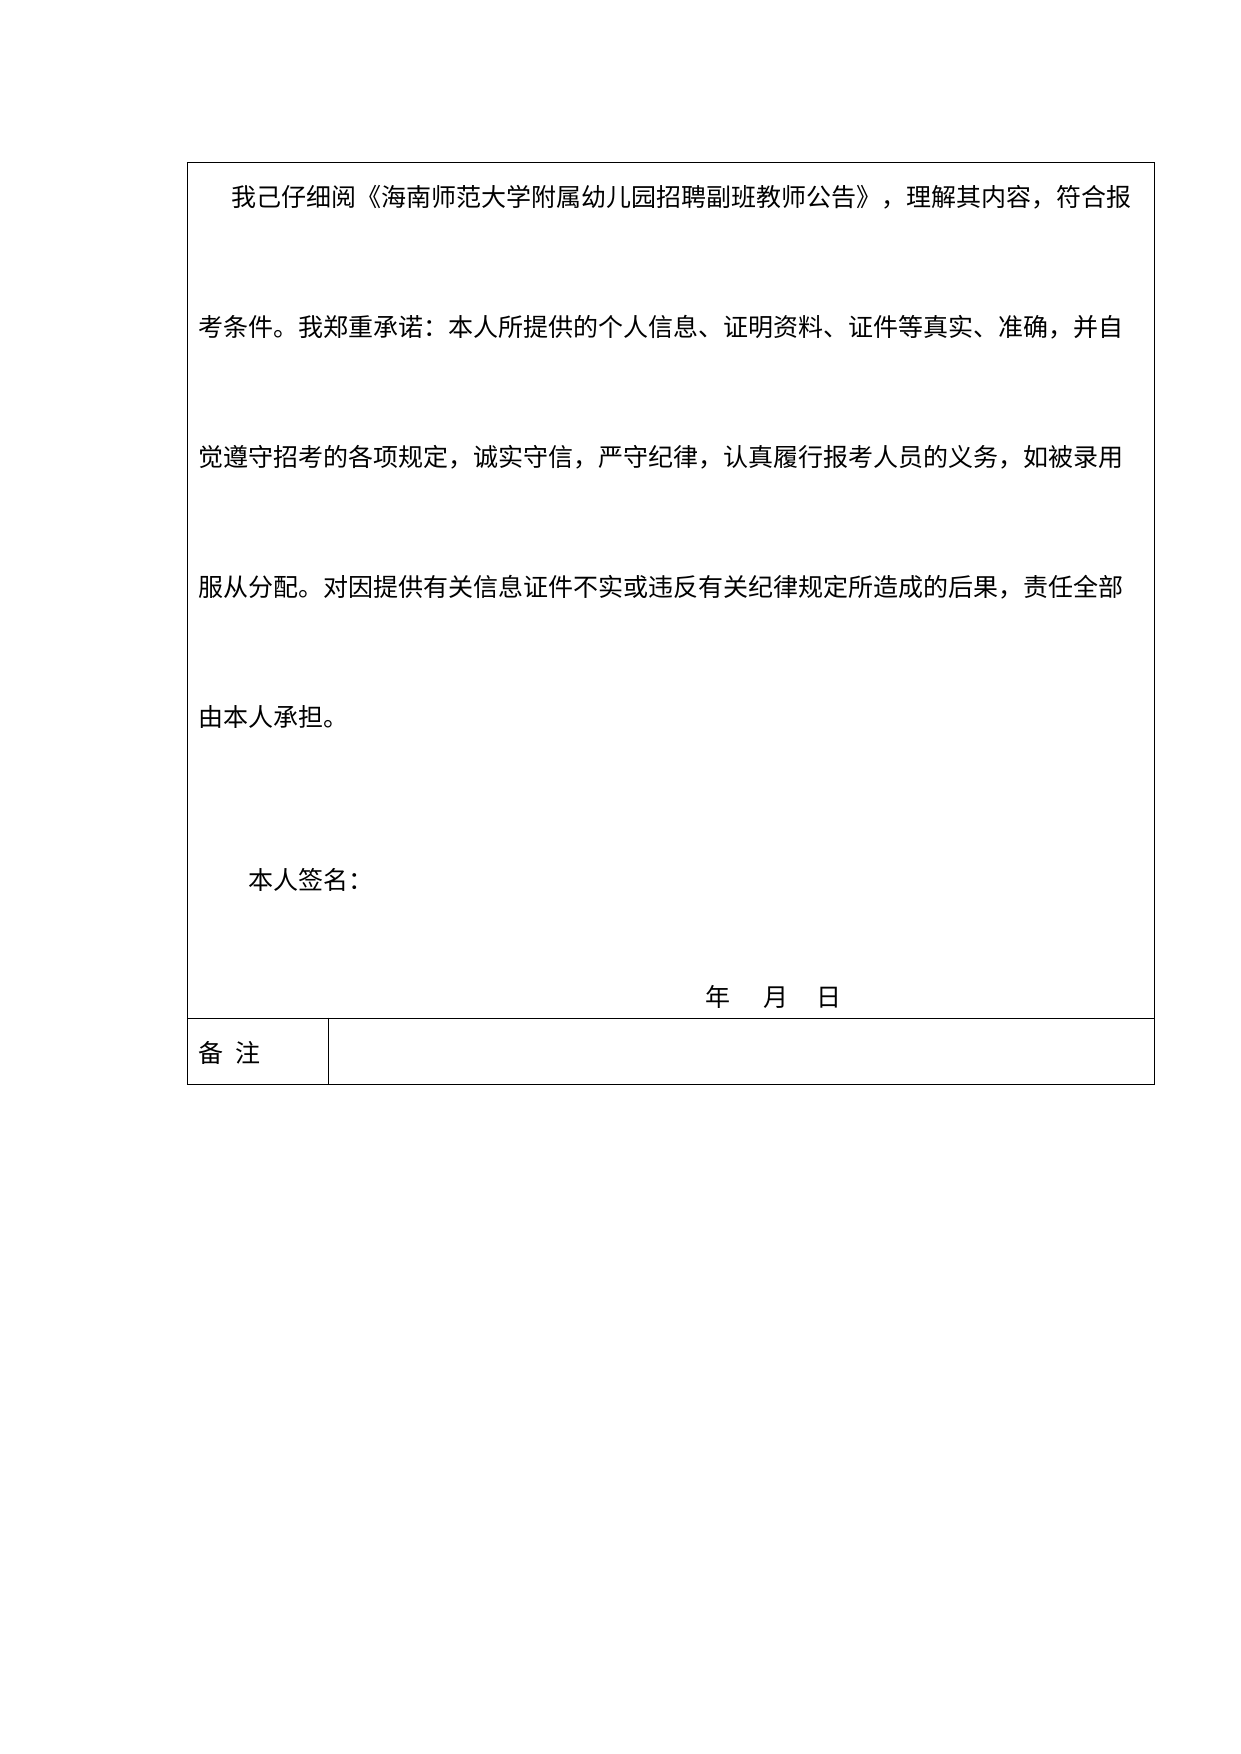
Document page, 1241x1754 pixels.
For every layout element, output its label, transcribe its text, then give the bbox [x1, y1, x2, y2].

table_cell [329, 1019, 1154, 1084]
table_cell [188, 163, 1154, 1018]
table_cell 备 注 [188, 1019, 328, 1084]
